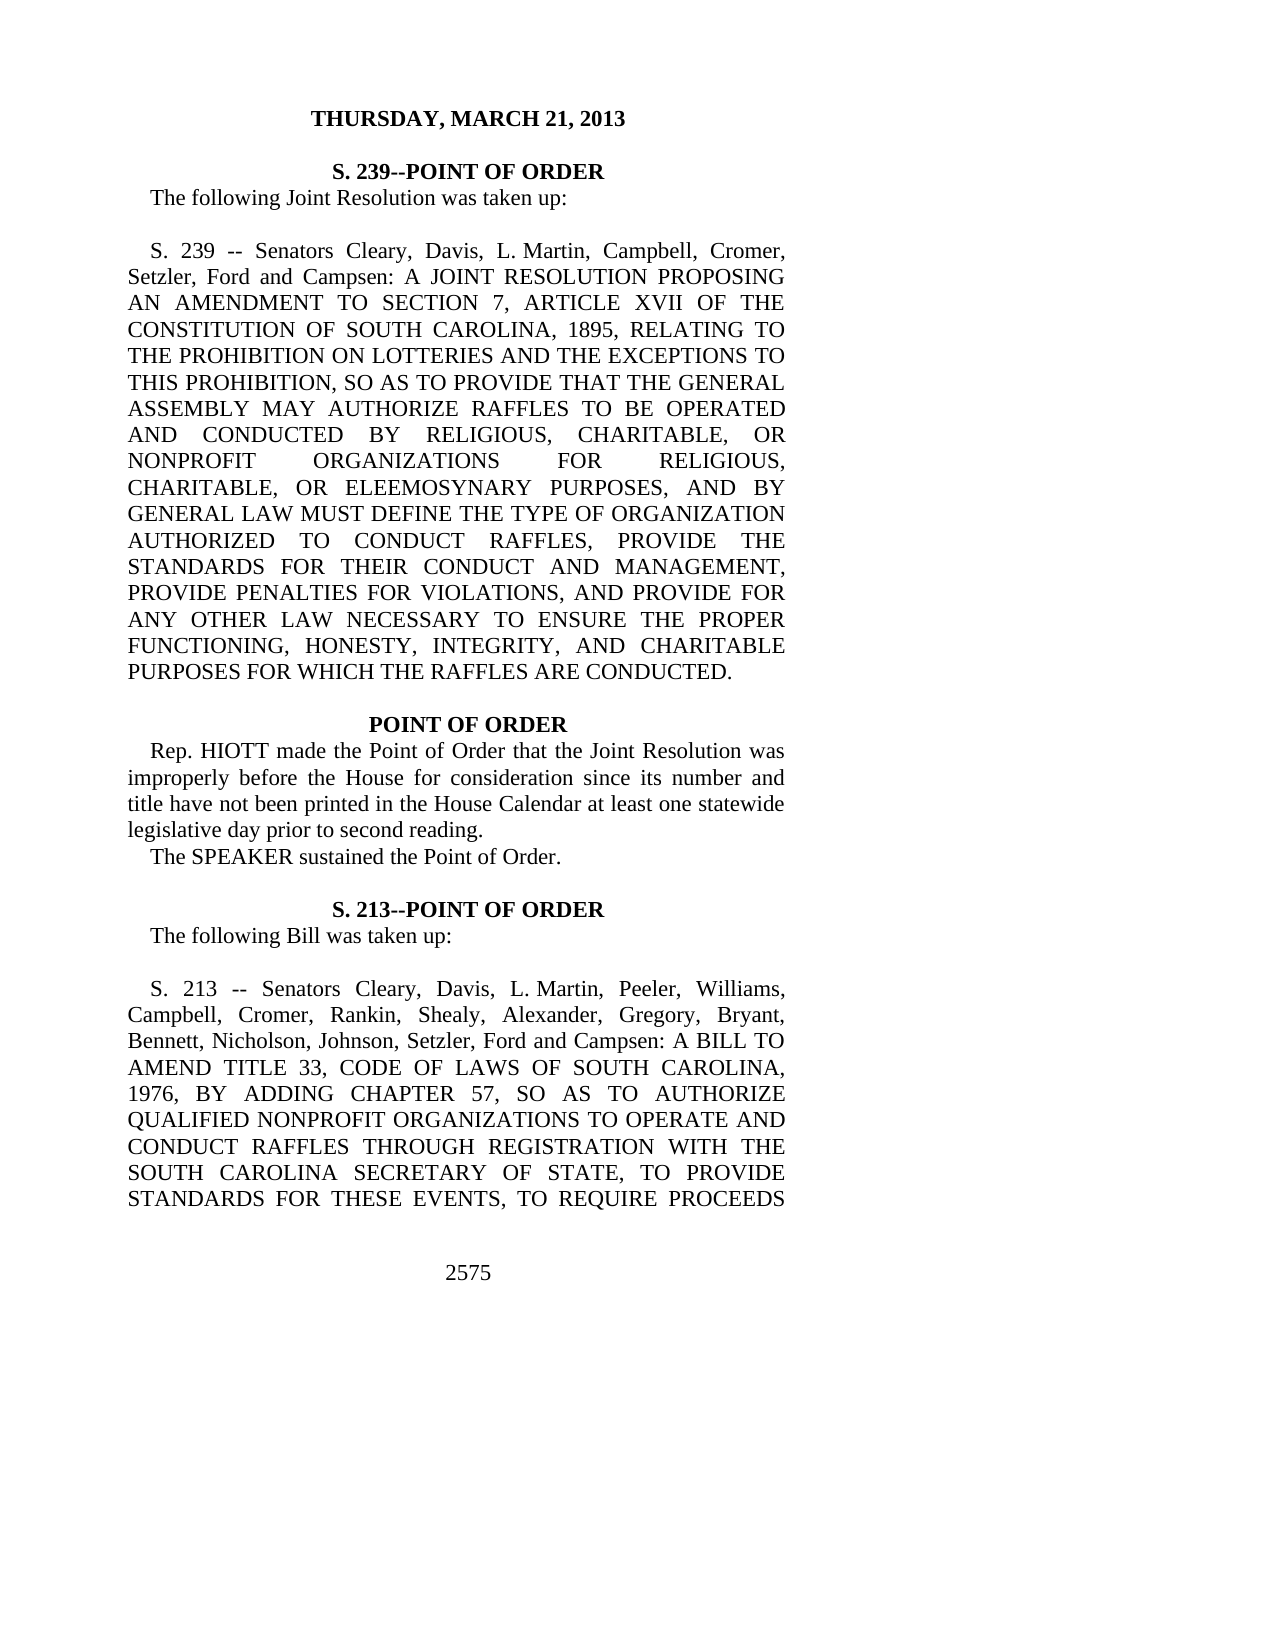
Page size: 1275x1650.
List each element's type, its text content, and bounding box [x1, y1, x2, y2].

text The SPEAKER sustained the Point of Order. [127, 843, 786, 869]
text S. 239--POINT OF ORDER [127, 158, 786, 184]
text POINT OF ORDER [127, 711, 786, 737]
text S. 239 -- Senators Cleary, Davis, L. Martin, Campbell, Cromer, Setzler, Ford and Campsen: A JOINT RESOLUTION PROPOSING AN AMENDMENT TO SECTION 7, ARTICLE XVII OF THE CONSTITUTION OF SOUTH CAROLINA, 1895, RELATING TO THE PROHIBITION ON LOTTERIES AND THE EXCEPTIONS TO THIS PROHIBITION, SO AS TO PROVIDE THAT THE GENERAL ASSEMBLY MAY AUTHORIZE RAFFLES TO BE OPERATED AND CONDUCTED BY RELIGIOUS, CHARITABLE, OR NONPROFIT ORGANIZATIONS FOR RELIGIOUS, CHARITABLE, OR ELEEMOSYNARY PURPOSES, AND BY GENERAL LAW MUST DEFINE THE TYPE OF ORGANIZATION AUTHORIZED TO CONDUCT RAFFLES, PROVIDE THE STANDARDS FOR THEIR CONDUCT AND MANAGEMENT, PROVIDE PENALTIES FOR VIOLATIONS, AND PROVIDE FOR ANY OTHER LAW NECESSARY TO ENSURE THE PROPER FUNCTIONING, HONESTY, INTEGRITY, AND CHARITABLE PURPOSES FOR WHICH THE RAFFLES ARE CONDUCTED. [127, 237, 786, 685]
text The following Bill was taken up: [127, 922, 786, 948]
text The following Joint Resolution was taken up: [127, 184, 786, 210]
text Rep. HIOTT made the Point of Order that the Joint Resolution was improperly before the House for consideration since its number and title have not been printed in the House Calendar at least one statewide legislative day prior to second reading. [127, 737, 786, 843]
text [127, 975, 786, 1212]
text S. 213--POINT OF ORDER [127, 896, 786, 922]
